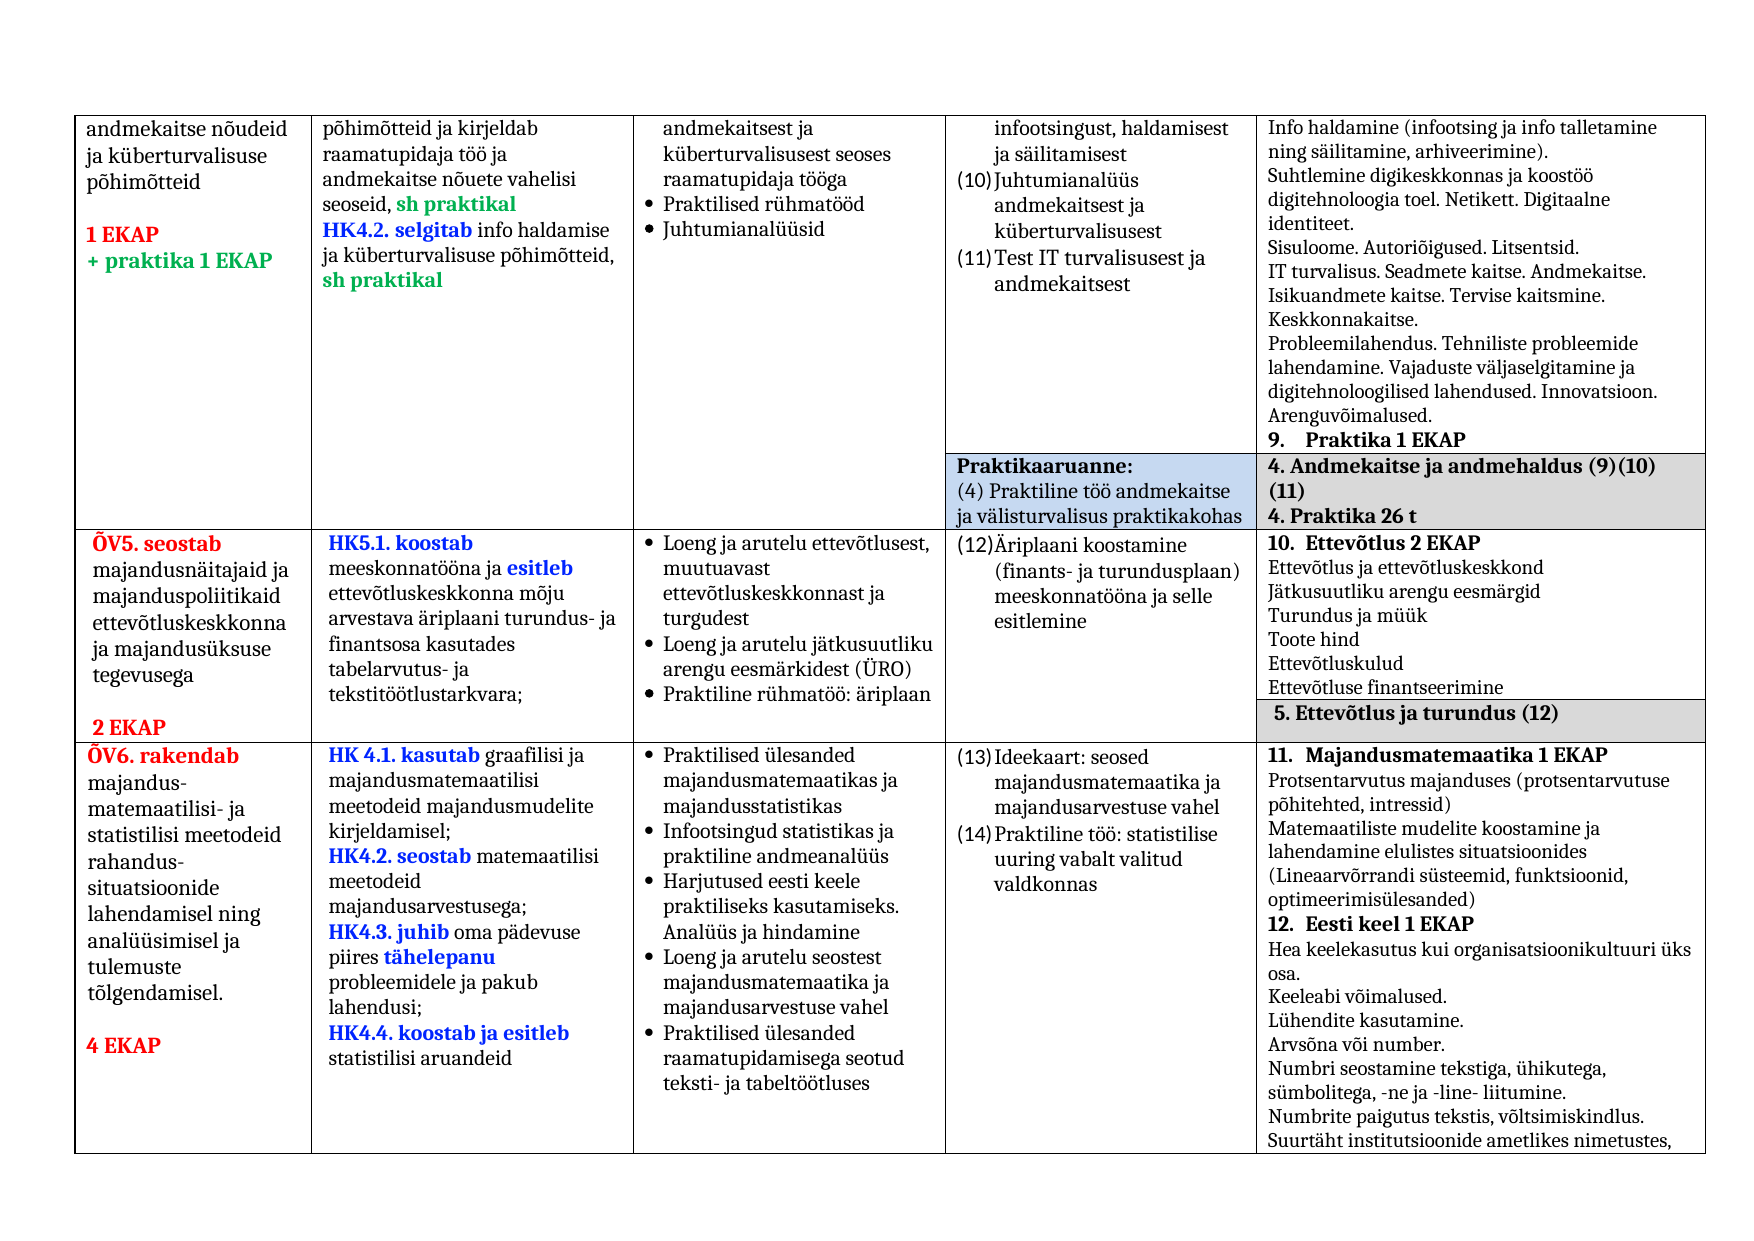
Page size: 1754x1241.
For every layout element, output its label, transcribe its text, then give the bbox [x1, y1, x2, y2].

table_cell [946, 743, 1256, 1153]
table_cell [1257, 743, 1705, 1153]
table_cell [946, 116, 1256, 453]
table_cell ÕV5. seostab majandusnäitajaid ja majanduspoliitikaid ettevõtluskeskkonna ja majandusüksuse tegevusega 2 EKAP [76, 530, 311, 742]
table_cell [76, 116, 311, 529]
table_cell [634, 743, 945, 1153]
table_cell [1257, 116, 1705, 453]
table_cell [312, 116, 633, 529]
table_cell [312, 743, 633, 1153]
table_cell Loeng ja arutelu ettevõtlusest, muutuavast ettevõtluskeskkonnast ja turgudest Loeng ja arutelu jätkusuutliku arengu eesmärkidest (ÜRO) Praktiline rühmatöö: äriplaan [634, 530, 945, 742]
table_cell Ettevõtlus 2 EKAP Ettevõtlus ja ettevõtluskeskkond Jätkusuutliku arengu eesmärgid Turundus ja müük Toote hind Ettevõtluskulud Ettevõtluse finantseerimine [1257, 530, 1705, 699]
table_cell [76, 743, 311, 1153]
table_cell Äriplaani koostamine (finants- ja turundusplaan) meeskonnatööna ja selle esitlemine [946, 530, 1256, 742]
table_cell HK5.1. koostab meeskonnatööna ja esitleb ettevõtluskeskkonna mõju arvestava äriplaani turundus- ja finantsosa kasutades tabelarvutus- ja tekstitöötlustarkvara; [312, 530, 633, 742]
table_cell Praktikaaruanne: (4) Praktiline töö andmekaitse ja välisturvalisus praktikakohas [946, 454, 1256, 529]
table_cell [634, 116, 945, 529]
table_cell 4. Andmekaitse ja andmehaldus (9)(10)(11) 4. Praktika 26 t [1257, 454, 1705, 529]
table_cell 5. Ettevõtlus ja turundus (12) [1257, 700, 1705, 742]
